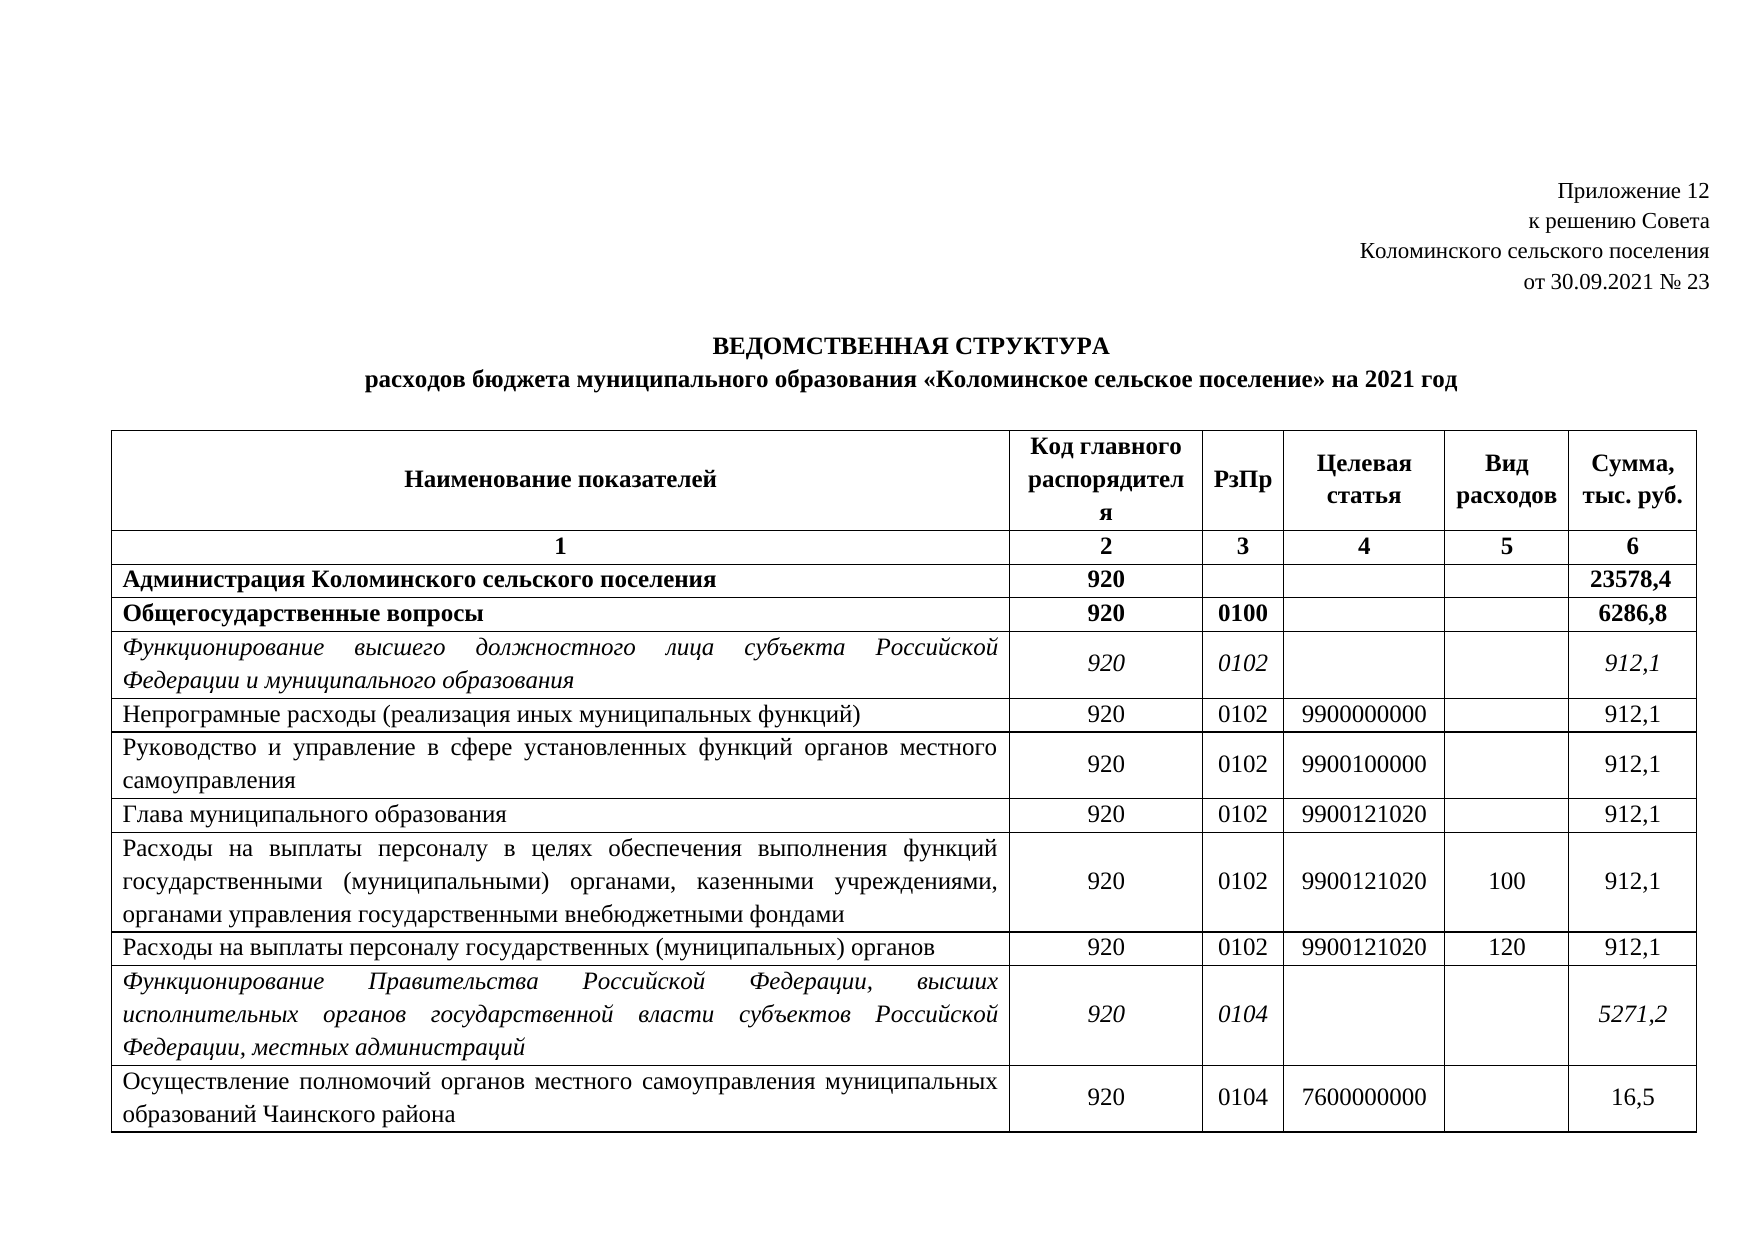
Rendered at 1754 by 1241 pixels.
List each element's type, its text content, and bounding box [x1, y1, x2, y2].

table_cell Руководство и управление в сфере установленных функций органов местного самоуправления [112, 733, 1009, 798]
table_cell [1445, 799, 1568, 832]
text от 30.09.2021 № 23 [731, 268, 1710, 294]
text к решению Совета [526, 207, 1710, 234]
table_header Наименование показателей [112, 431, 1009, 530]
table_header Целевая статья [1284, 431, 1444, 530]
table_header Сумма, тыс. руб. [1569, 431, 1696, 530]
table_cell 0102 [1203, 833, 1283, 931]
table_cell [1203, 565, 1283, 597]
text Коломинского сельского поселения [526, 238, 1710, 264]
table_cell Администрация Коломинского сельского поселения [112, 565, 1009, 597]
table_cell Расходы на выплаты персоналу в целях обеспечения выполнения функций государственными (муниципальными) органами, казенными учреждениями, органами управления государственными внебюджетными фондами [112, 833, 1009, 931]
table_cell 5 [1445, 531, 1568, 563]
table_cell 120 [1445, 933, 1568, 965]
table_cell 3 [1203, 531, 1283, 563]
table_cell Осуществление полномочий органов местного самоуправления муниципальных образований Чаинского района [112, 1066, 1009, 1131]
table_cell 9900121020 [1284, 933, 1444, 965]
text Приложение 12 [112, 177, 1710, 203]
table_cell [1284, 565, 1444, 597]
table_cell [1284, 632, 1444, 697]
table_cell 0104 [1203, 966, 1283, 1065]
table_cell [1445, 632, 1568, 697]
table_cell [1445, 699, 1568, 731]
table_cell 920 [1010, 565, 1202, 597]
text расходов бюджета муниципального образования «Коломинское сельское поселение» на 2021 год [112, 364, 1710, 393]
text ВЕДОМСТВЕННАЯ СТРУКТУРА [112, 331, 1710, 360]
table_cell 920 [1010, 1066, 1202, 1131]
table_cell 912,1 [1569, 733, 1696, 798]
table_cell 920 [1010, 833, 1202, 931]
table_header Вид расходов [1445, 431, 1568, 530]
table_cell 920 [1010, 632, 1202, 697]
table_cell Функционирование высшего должностного лица субъекта Российской Федерации и муниципального образования [112, 632, 1009, 697]
table_cell 9900121020 [1284, 799, 1444, 832]
table_cell Общегосударственные вопросы [112, 598, 1009, 631]
table_cell 16,5 [1569, 1066, 1696, 1131]
table_cell 912,1 [1569, 799, 1696, 832]
table_cell [1445, 1066, 1568, 1131]
table_cell 0102 [1203, 699, 1283, 731]
table_cell [1284, 598, 1444, 631]
table_cell 2 [1010, 531, 1202, 563]
table_cell Функционирование Правительства Российской Федерации, высших исполнительных органов государственной власти субъектов Российской Федерации, местных администраций [112, 966, 1009, 1065]
table_header РзПр [1203, 431, 1283, 530]
table_cell 920 [1010, 733, 1202, 798]
table_cell 4 [1284, 531, 1444, 563]
table_cell 5271,2 [1569, 966, 1696, 1065]
table_cell 920 [1010, 799, 1202, 832]
table_cell 9900100000 [1284, 733, 1444, 798]
table_cell 0102 [1203, 733, 1283, 798]
table_cell [1284, 966, 1444, 1065]
table_cell 1 [112, 531, 1009, 563]
table_cell 920 [1010, 966, 1202, 1065]
table_cell 9900000000 [1284, 699, 1444, 731]
table_cell 23578,4 [1569, 565, 1696, 597]
table_cell [1445, 966, 1568, 1065]
table_cell 912,1 [1569, 933, 1696, 965]
table_cell 9900121020 [1284, 833, 1444, 931]
table_cell 920 [1010, 699, 1202, 731]
table_cell 912,1 [1569, 833, 1696, 931]
table_cell 6286,8 [1569, 598, 1696, 631]
table_cell Непрограмные расходы (реализация иных муниципальных функций) [112, 699, 1009, 731]
table_cell 912,1 [1569, 699, 1696, 731]
table_cell Расходы на выплаты персоналу государственных (муниципальных) органов [112, 933, 1009, 965]
table_cell 0100 [1203, 598, 1283, 631]
table_cell 6 [1569, 531, 1696, 563]
table_cell [1445, 565, 1568, 597]
table_header Код главного распорядителя [1010, 431, 1202, 530]
table_cell 0104 [1203, 1066, 1283, 1131]
table_cell 100 [1445, 833, 1568, 931]
table_cell Глава муниципального образования [112, 799, 1009, 832]
table_cell [1445, 598, 1568, 631]
table_cell [1445, 733, 1568, 798]
table_cell 920 [1010, 598, 1202, 631]
table_cell 0102 [1203, 799, 1283, 832]
table_cell 0102 [1203, 632, 1283, 697]
table_cell 0102 [1203, 933, 1283, 965]
table_cell 912,1 [1569, 632, 1696, 697]
table_cell 7600000000 [1284, 1066, 1444, 1131]
table_cell 920 [1010, 933, 1202, 965]
